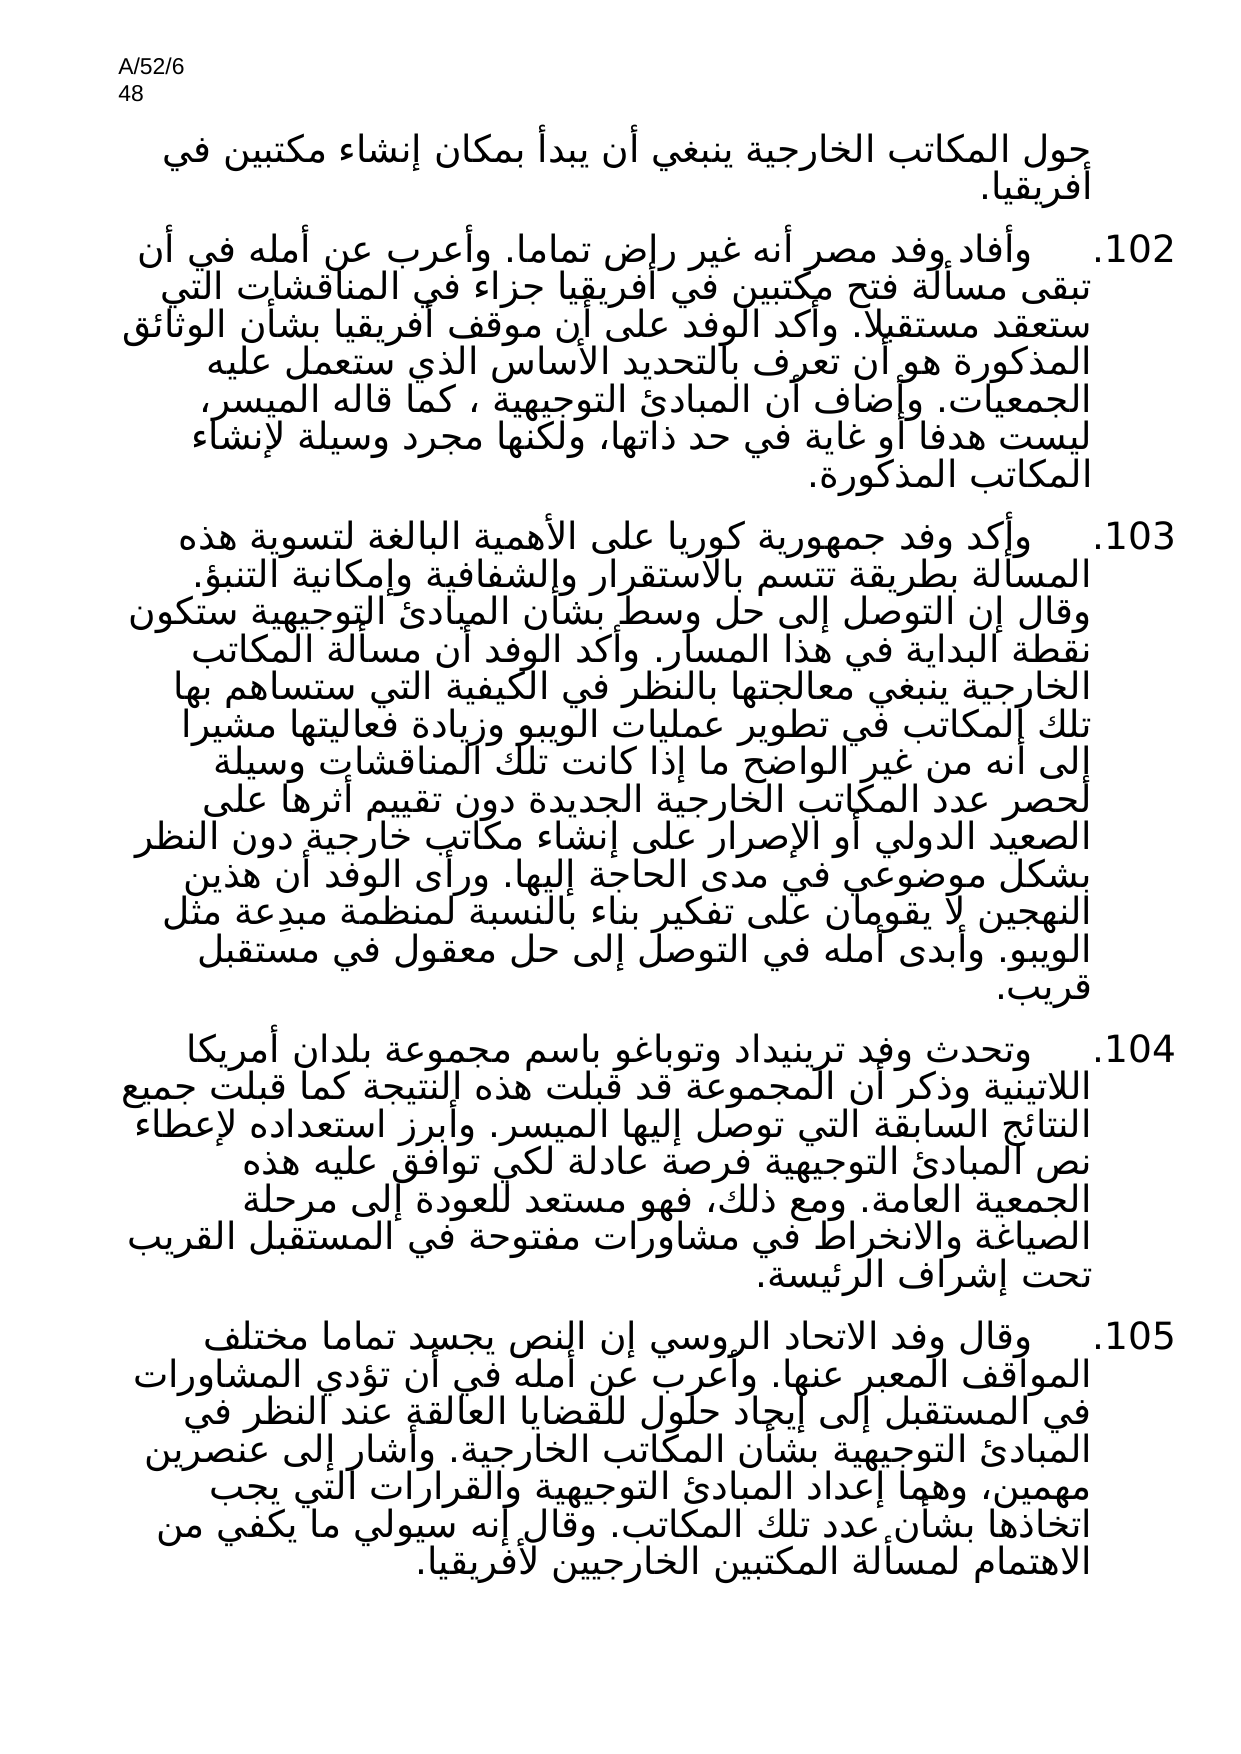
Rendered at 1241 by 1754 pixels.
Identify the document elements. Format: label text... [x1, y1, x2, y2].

text وقال وفد الاتحاد الروسي إن النص يجسد تماما مختلف المواقف المعبر عنها. وأعرب عن أمله في أن تؤدي المشاورات في المستقبل إلى إيجاد حلول للقضايا العالقة عند النظر في المبادئ التوجيهية بشأن المكاتب الخارجية. وأشار إلى عنصرين مهمين، وهما إعداد المبادئ التوجيهية والقرارات التي يجب اتخاذها بشأن عدد تلك المكاتب. وقال إنه سيولي ما يكفي من الاهتمام لمسألة المكتبين الخارجيين لأفريقيا. [118, 1320, 1092, 1582]
text وأفاد وفد مصر أنه غير راض تماما. وأعرب عن أمله في أن تبقى مسألة فتح مكتبين في أفريقيا جزاء في المناقشات التي ستعقد مستقبلا. وأكد الوفد على أن موقف أفريقيا بشأن الوثائق المذكورة هو أن تعرف بالتحديد الأساس الذي ستعمل عليه الجمعيات. وأضاف أن المبادئ التوجيهية ، كما قاله الميسر، ليست هدفا أو غاية في حد ذاتها، ولكنها مجرد وسيلة لإنشاء المكاتب المذكورة. [118, 232, 1092, 495]
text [118, 132, 1092, 207]
text وتحدث وفد ترينيداد وتوباغو باسم مجموعة بلدان أمريكا اللاتينية وذكر أن المجموعة قد قبلت هذه النتيجة كما قبلت جميع النتائج السابقة التي توصل إليها الميسر. وأبرز استعداده لإعطاء نص المبادئ التوجيهية فرصة عادلة لكي توافق عليه هذه الجمعية العامة. ومع ذلك، فهو مستعد للعودة إلى مرحلة الصياغة والانخراط في مشاورات مفتوحة في المستقبل القريب تحت إشراف الرئيسة. [118, 1032, 1092, 1295]
text وأكد وفد جمهورية كوريا على الأهمية البالغة لتسوية هذه المسألة بطريقة تتسم بالاستقرار والشفافية وإمكانية التنبؤ. وقال إن التوصل إلى حل وسط بشأن المبادئ التوجيهية ستكون نقطة البداية في هذا المسار. وأكد الوفد أن مسألة المكاتب الخارجية ينبغي معالجتها بالنظر في الكيفية التي ستساهم بها تلك المكاتب في تطوير عمليات الويبو وزيادة فعاليتها مشيرا إلى أنه من غير الواضح ما إذا كانت تلك المناقشات وسيلة لحصر عدد المكاتب الخارجية الجديدة دون تقييم أثرها على الصعيد الدولي أو الإصرار على إنشاء مكاتب خارجية دون النظر بشكل موضوعي في مدى الحاجة إليها. ورأى الوفد أن هذين النهجين لا يقومان على تفكير بناء بالنسبة لمنظمة مبدِعة مثل الويبو. وأبدى أمله في التوصل إلى حل معقول في مستقبل قريب. [118, 520, 1092, 1007]
